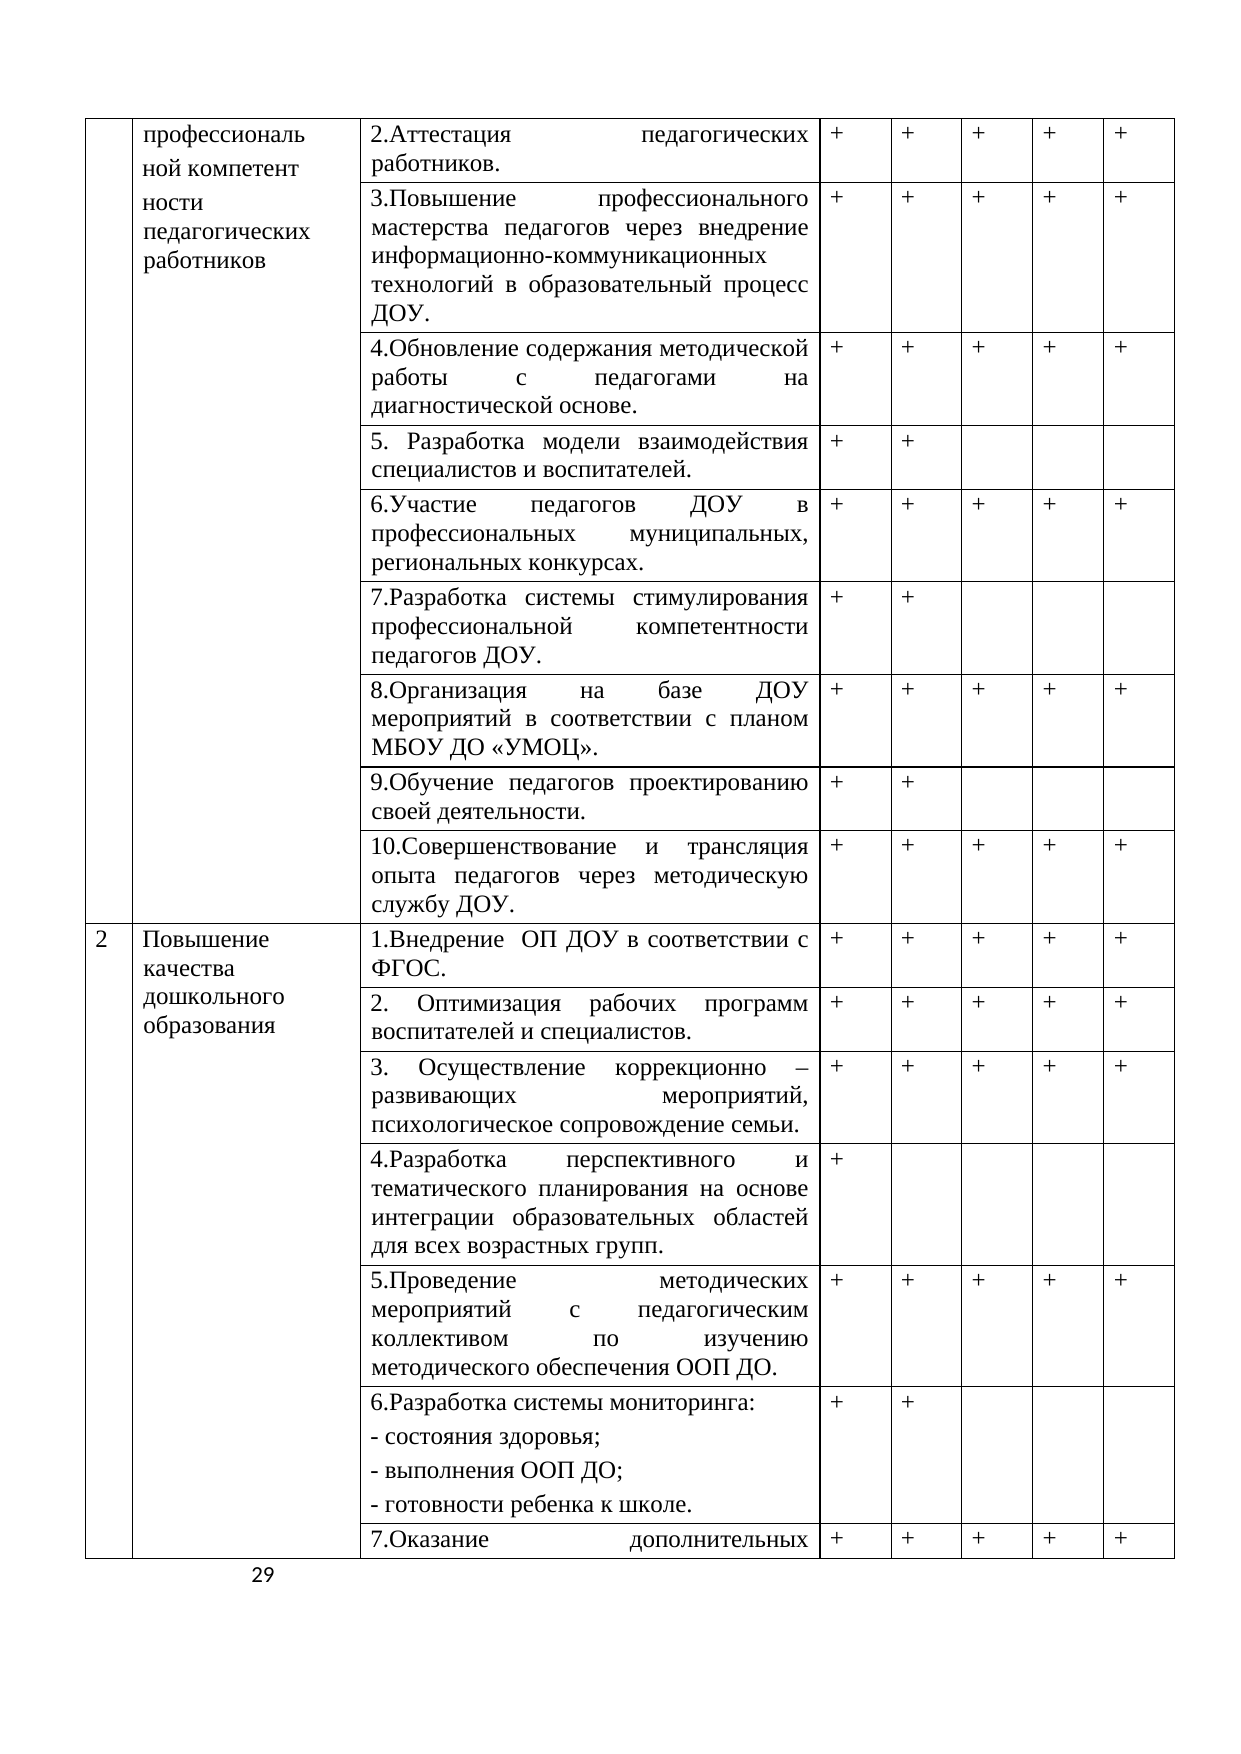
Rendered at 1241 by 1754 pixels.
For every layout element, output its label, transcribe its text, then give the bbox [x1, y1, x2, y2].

table_cell [892, 1144, 961, 1264]
table_cell 8.Организация на базе ДОУ мероприятий в соответствии с планом МБОУ ДО «УМОЦ». [361, 675, 819, 766]
table_cell [962, 768, 1032, 830]
table_cell + [1033, 675, 1103, 766]
table_cell + [892, 1266, 961, 1386]
table_cell + [1104, 924, 1174, 987]
table_cell + [1104, 675, 1174, 766]
table_cell + [821, 582, 891, 674]
table_cell [1104, 1387, 1174, 1523]
table_cell + [821, 924, 891, 987]
table_cell + [892, 490, 961, 581]
table_cell + [892, 924, 961, 987]
table_cell + [1104, 1266, 1174, 1386]
table_cell [1033, 768, 1103, 830]
table_cell + [821, 1052, 891, 1143]
table_cell Повышение качества дошкольного образования [133, 924, 360, 1558]
table_cell + [1033, 119, 1103, 182]
table_cell + [821, 988, 891, 1051]
table_cell 6.Участие педагогов ДОУ в профессиональных муниципальных, региональных конкурсах. [361, 490, 819, 581]
table_cell + [821, 333, 891, 425]
table_cell + [1104, 831, 1174, 923]
table_cell + [892, 119, 961, 182]
table_cell + [1033, 183, 1103, 332]
table_cell + [1104, 183, 1174, 332]
table_cell + [962, 119, 1032, 182]
table_cell + [1033, 333, 1103, 425]
table_cell 10.Совершенствование и трансляция опыта педагогов через методическую службу ДОУ. [361, 831, 819, 923]
table_cell 4.Разработка перспективного и тематического планирования на основе интеграции образовательных областей для всех возрастных групп. [361, 1144, 819, 1264]
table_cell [133, 119, 360, 923]
table_cell + [821, 119, 891, 182]
table_cell 2.Аттестация педагогических работников. [361, 119, 819, 182]
table_cell 3.Повышение профессионального мастерства педагогов через внедрение информационно-коммуникационных технологий в образовательный процесс ДОУ. [361, 183, 819, 332]
table_cell + [962, 333, 1032, 425]
table_cell 1. [86, 119, 132, 923]
table_cell + [962, 988, 1032, 1051]
table_cell + [1033, 1266, 1103, 1386]
table_cell + [821, 1266, 891, 1386]
table_cell + [892, 831, 961, 923]
table_cell + [1033, 924, 1103, 987]
table_cell + [892, 1052, 961, 1143]
table_cell + [962, 675, 1032, 766]
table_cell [361, 1524, 819, 1558]
table_cell + [821, 1524, 891, 1558]
table_cell 6.Разработка системы мониторинга: - состояния здоровья; - выполнения ООП ДО; - готовности ребенка к школе. [361, 1387, 819, 1523]
table_cell + [962, 1524, 1032, 1558]
table_cell + [821, 1387, 891, 1523]
table_cell + [1033, 1524, 1103, 1558]
table_cell + [892, 988, 961, 1051]
table_cell + [821, 768, 891, 830]
table_cell [962, 1387, 1032, 1523]
table_cell + [962, 183, 1032, 332]
table_cell + [1033, 490, 1103, 581]
table_cell [1033, 1144, 1103, 1264]
table_cell + [821, 490, 891, 581]
table_cell + [821, 1144, 891, 1264]
table_cell + [1104, 1524, 1174, 1558]
table_cell 5.Проведение методических мероприятий с педагогическим коллективом по изучению методического обеспечения ООП ДО. [361, 1266, 819, 1386]
table_cell + [1104, 490, 1174, 581]
table_cell 2. Оптимизация рабочих программ воспитателей и специалистов. [361, 988, 819, 1051]
table_cell [1104, 582, 1174, 674]
table_cell + [962, 490, 1032, 581]
table_cell 2 [86, 924, 132, 1558]
table_cell 4.Обновление содержания методической работы с педагогами на диагностической основе. [361, 333, 819, 425]
table_cell 1.Внедрение ОП ДОУ в соответствии с ФГОС. [361, 924, 819, 987]
table_cell + [1104, 119, 1174, 182]
table_cell + [1033, 988, 1103, 1051]
table_cell + [892, 1524, 961, 1558]
table_cell + [892, 1387, 961, 1523]
table_cell + [892, 333, 961, 425]
table_cell + [1104, 1052, 1174, 1143]
table_cell + [962, 924, 1032, 987]
table_cell + [892, 768, 961, 830]
table_cell + [821, 183, 891, 332]
table_cell + [892, 582, 961, 674]
table_cell 3. Осуществление коррекционно – развивающих мероприятий, психологическое сопровождение семьи. [361, 1052, 819, 1143]
table_cell + [892, 426, 961, 488]
table_cell 5. Разработка модели взаимодействия специалистов и воспитателей. [361, 426, 819, 488]
table_cell [962, 426, 1032, 488]
table_cell + [1104, 988, 1174, 1051]
table_cell [962, 582, 1032, 674]
table_cell [1033, 582, 1103, 674]
table_cell + [962, 1052, 1032, 1143]
table_cell + [962, 1266, 1032, 1386]
table_cell + [1104, 333, 1174, 425]
table_cell [1033, 426, 1103, 488]
table_cell + [892, 675, 961, 766]
table_cell + [1033, 1052, 1103, 1143]
table_cell + [962, 831, 1032, 923]
table_cell [1104, 1144, 1174, 1264]
table_cell [1104, 768, 1174, 830]
table_cell 7.Разработка системы стимулирования профессиональной компетентности педагогов ДОУ. [361, 582, 819, 674]
table_cell + [892, 183, 961, 332]
table_cell [1033, 1387, 1103, 1523]
table_cell + [821, 426, 891, 488]
table_cell [1104, 426, 1174, 488]
table_cell 9.Обучение педагогов проектированию своей деятельности. [361, 768, 819, 830]
table_cell + [821, 675, 891, 766]
table_cell + [1033, 831, 1103, 923]
table_cell + [821, 831, 891, 923]
table_cell [962, 1144, 1032, 1264]
